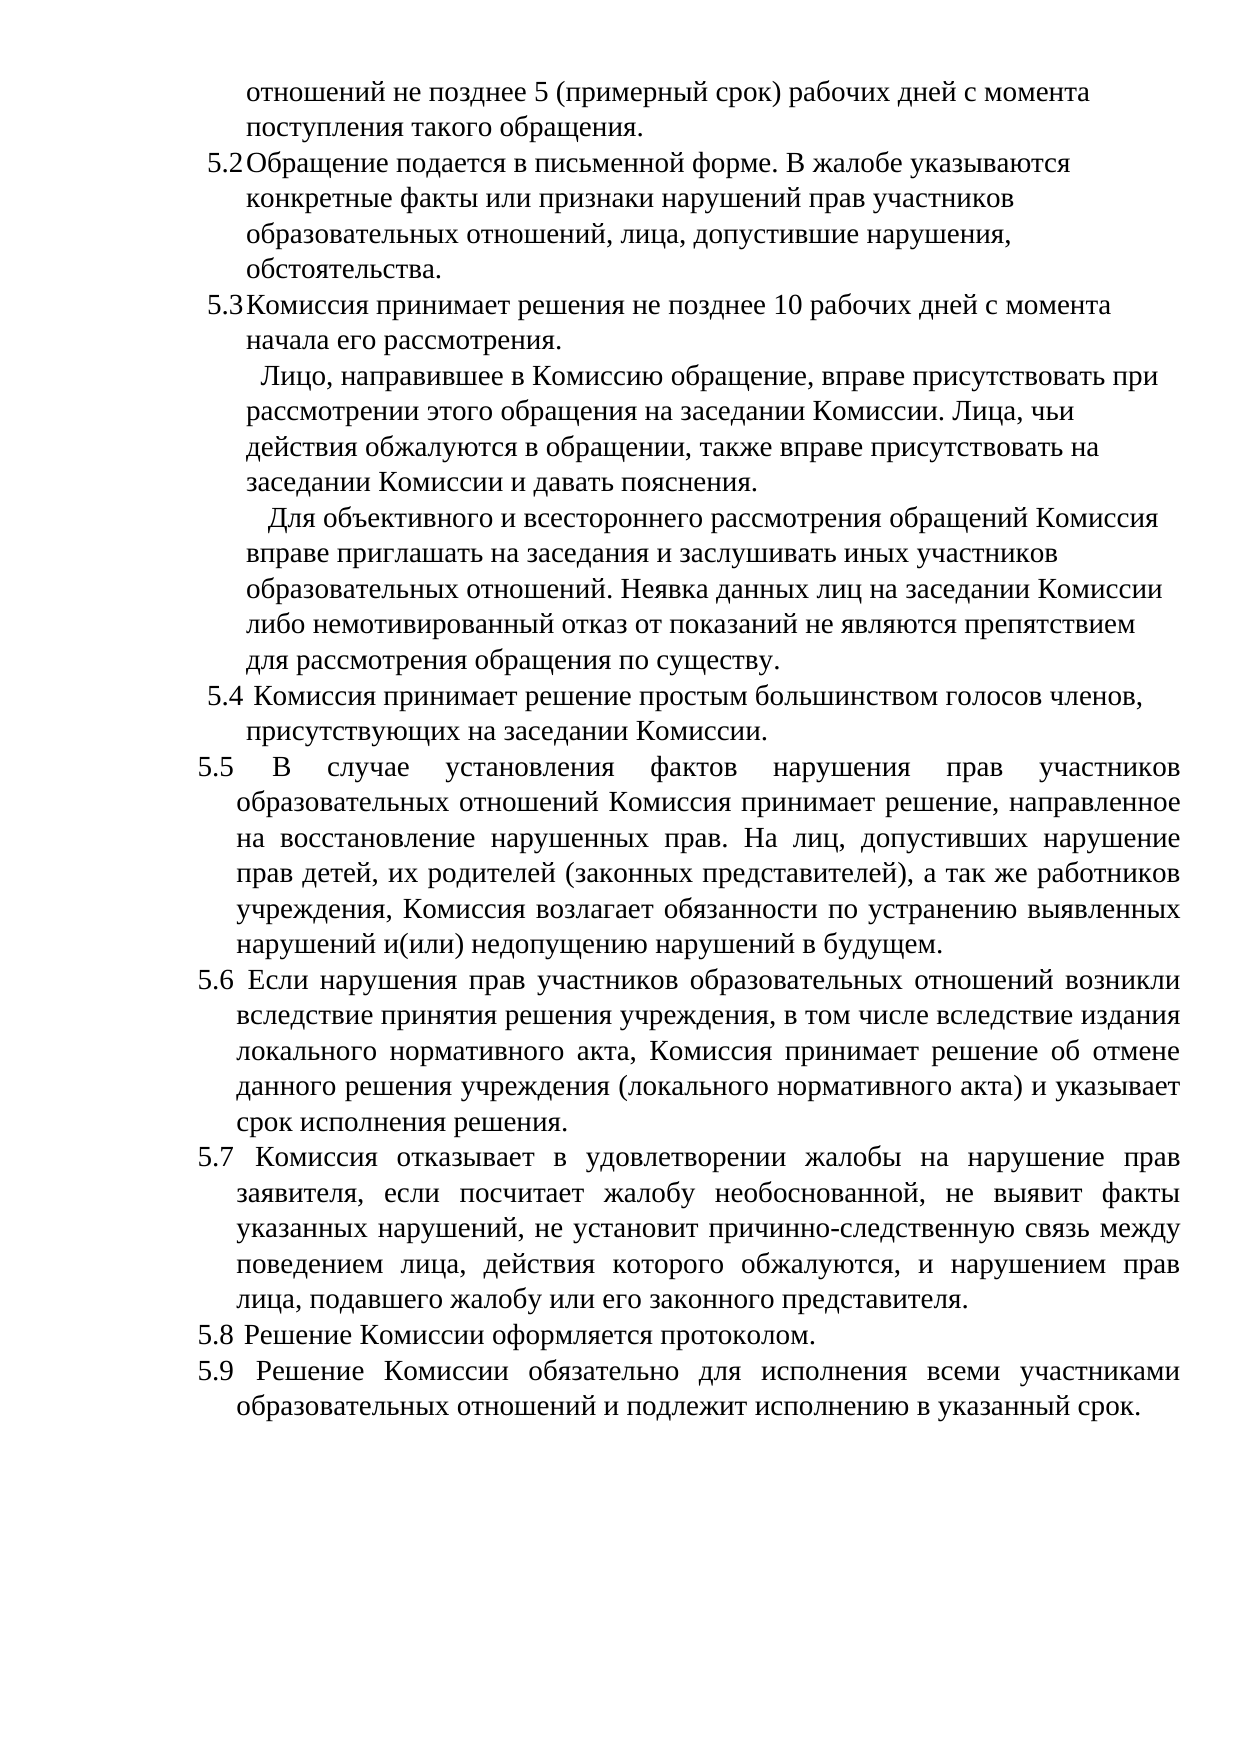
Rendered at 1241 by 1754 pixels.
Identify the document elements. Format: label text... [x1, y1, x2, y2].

list Решение Комиссии оформляется протоколом. [197, 1317, 1181, 1351]
list Если нарушения прав участников образовательных отношений возникли вследствие принятия решения учреждения, в том числе вследствие издания локального нормативного акта, Комиссия принимает решение об отмене данного решения учреждения (локального нормативного акта) и указывает срок исполнения решения. [197, 962, 1181, 1137]
list Комиссия отказывает в удовлетворении жалобы на нарушение прав заявителя, если посчитает жалобу необоснованной, не выявит факты указанных нарушений, не установит причинно-следственную связь между поведением лица, действия которого обжалуются, и нарушением прав лица, подавшего жалобу или его законного представителя. [197, 1139, 1181, 1315]
list В случае установления фактов нарушения прав участников образовательных отношений Комиссия принимает решение, направленное на восстановление нарушенных прав. На лиц, допустивших нарушение прав детей, их родителей (законных представителей), а так же работников учреждения, Комиссия возлагает обязанности по устранению выявленных нарушений и(или) недопущению нарушений в будущем. [197, 749, 1181, 960]
list Комиссия принимает решение простым большинством голосов членов, присутствующих на заседании Комиссии. [207, 678, 1181, 747]
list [207, 74, 1181, 143]
list Комиссия принимает решения не позднее 10 рабочих дней с момента начала его рассмотрения. Лицо, направившее в Комиссию обращение, вправе присутствовать при рассмотрении этого обращения на заседании Комиссии. Лица, чьи действия обжалуются в обращении, также вправе присутствовать на заседании Комиссии и давать пояснения. Для объективного и всестороннего рассмотрения обращений Комиссия вправе приглашать на заседания и заслушивать иных участников образовательных отношений. Неявка данных лиц на заседании Комиссии либо немотивированный отказ от показаний не являются препятствием для рассмотрения обращения по существу. [207, 287, 1181, 676]
list Решение Комиссии обязательно для исполнения всеми участниками образовательных отношений и подлежит исполнению в указанный срок. [197, 1353, 1181, 1422]
list Обращение подается в письменной форме. В жалобе указываются конкретные факты или признаки нарушений прав участников образовательных отношений, лица, допустившие нарушения, обстоятельства. [207, 145, 1181, 285]
